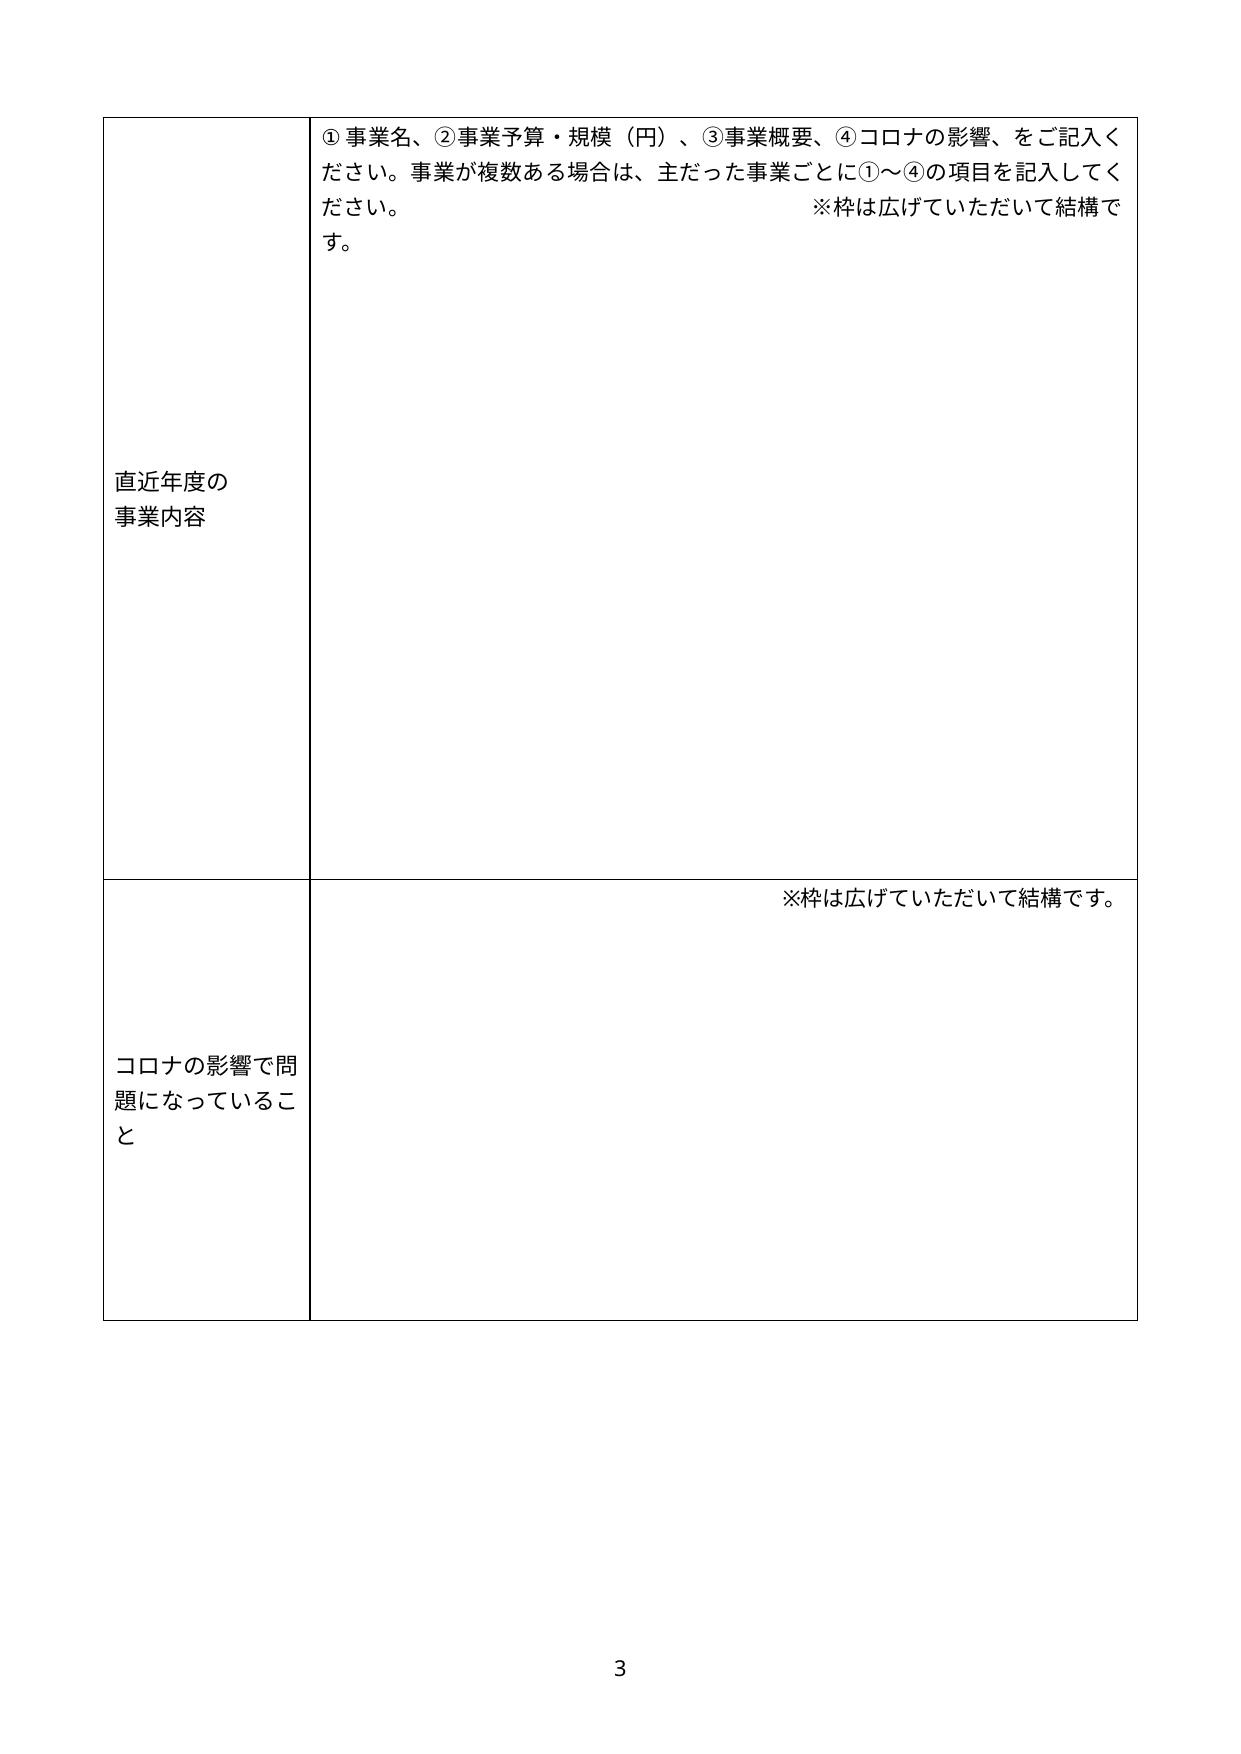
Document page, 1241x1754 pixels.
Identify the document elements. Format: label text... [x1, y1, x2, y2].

table_cell ※枠は広げていただいて結構です。 [311, 880, 1137, 1320]
table_cell コロナの影響で問題になっていること [104, 880, 309, 1320]
table_cell ①事業名、②事業予算・規模（円）、③事業概要、④コロナの影響、をご記入ください。事業が複数ある場合は、主だった事業ごとに①～④の項目を記入してください。 ※枠は広げていただいて結構です。 [311, 118, 1137, 879]
table_cell 直近年度の 事業内容 [104, 118, 309, 879]
